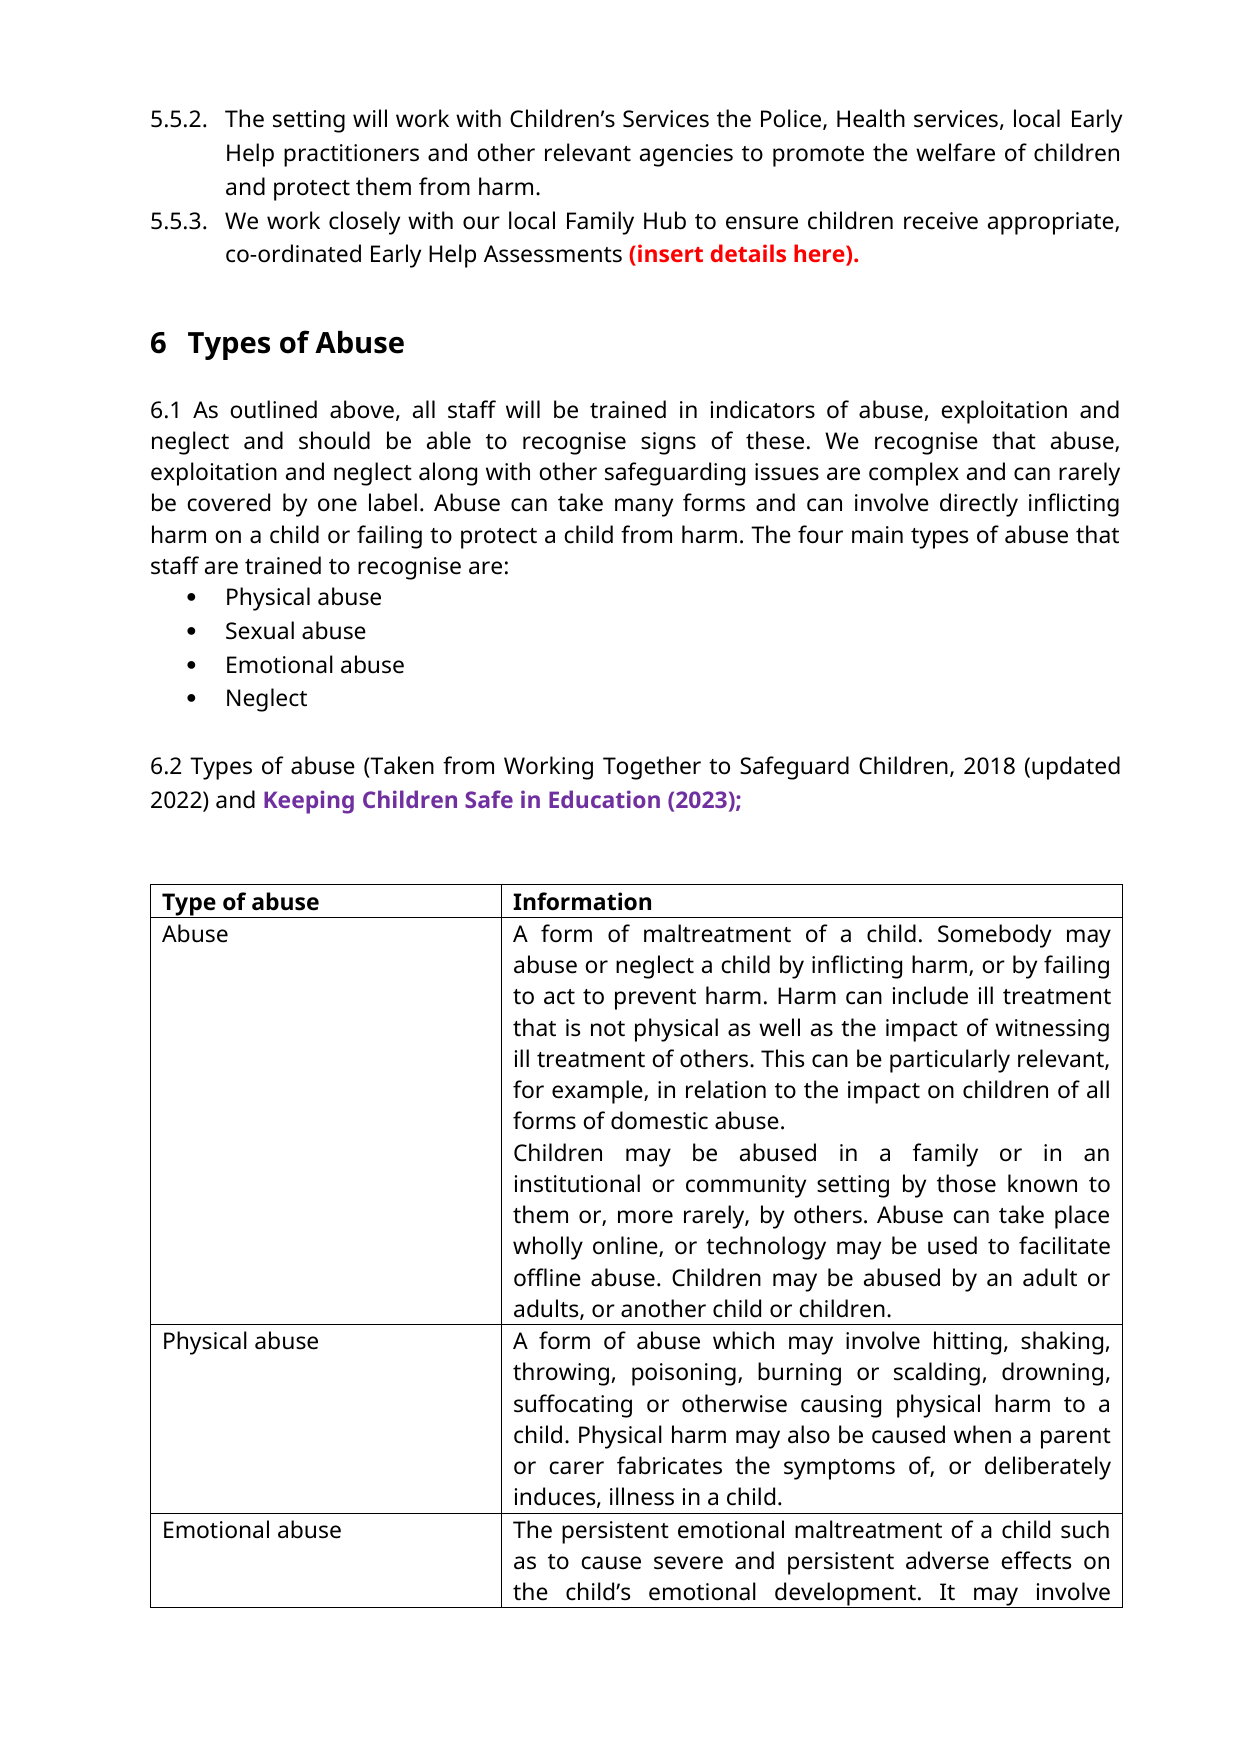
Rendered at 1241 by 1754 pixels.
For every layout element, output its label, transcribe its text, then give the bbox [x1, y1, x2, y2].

list Sexual abuse [187, 615, 1122, 646]
table_cell Physical abuse [151, 1325, 501, 1512]
table_header Information [502, 885, 1122, 917]
text 6.1 As outlined above, all staff will be trained in indicators of abuse, exploitation and neglect and should be able to recognise signs of these. We recognise that abuse, exploitation and neglect along with other safeguarding issues are complex and can rarely be covered by one label. Abuse can take many forms and can involve directly inflicting harm on a child or failing to protect a child from harm. The four main types of abuse that staff are trained to recognise are: [150, 393, 1122, 581]
list Physical abuse [187, 581, 1122, 612]
list Emotional abuse [187, 648, 1122, 680]
table_cell A form of maltreatment of a child. Somebody may abuse or neglect a child by inflicting harm, or by failing to act to prevent harm. Harm can include ill treatment that is not physical as well as the impact of witnessing ill treatment of others. This can be particularly relevant, for example, in relation to the impact on children of all forms of domestic abuse. Children may be abused in a family or in an institutional or community setting by those known to them or, more rarely, by others. Abuse can take place wholly online, or technology may be used to facilitate offline abuse. Children may be abused by an adult or adults, or another child or children. [502, 918, 1122, 1324]
list Neglect [187, 682, 1122, 713]
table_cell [502, 1514, 1122, 1607]
subtitle Types of Abuse [150, 323, 1122, 362]
list We work closely with our local Family Hub to ensure children receive appropriate, co-ordinated Early Help Assessments (insert details here). [150, 205, 1122, 270]
list The setting will work with Children’s Services the Police, Health services, local Early Help practitioners and other relevant agencies to promote the welfare of children and protect them from harm. [150, 103, 1122, 202]
text 6.2 Types of abuse (Taken from Working Together to Safeguard Children, 2018 (updated 2022) and Keeping Children Safe in Education (2023); [150, 750, 1122, 815]
table_cell A form of abuse which may involve hitting, shaking, throwing, poisoning, burning or scalding, drowning, suffocating or otherwise causing physical harm to a child. Physical harm may also be caused when a parent or carer fabricates the symptoms of, or deliberately induces, illness in a child. [502, 1325, 1122, 1512]
table_header Type of abuse [151, 885, 501, 917]
table_cell Emotional abuse [151, 1514, 501, 1607]
table_cell Abuse [151, 918, 501, 1324]
